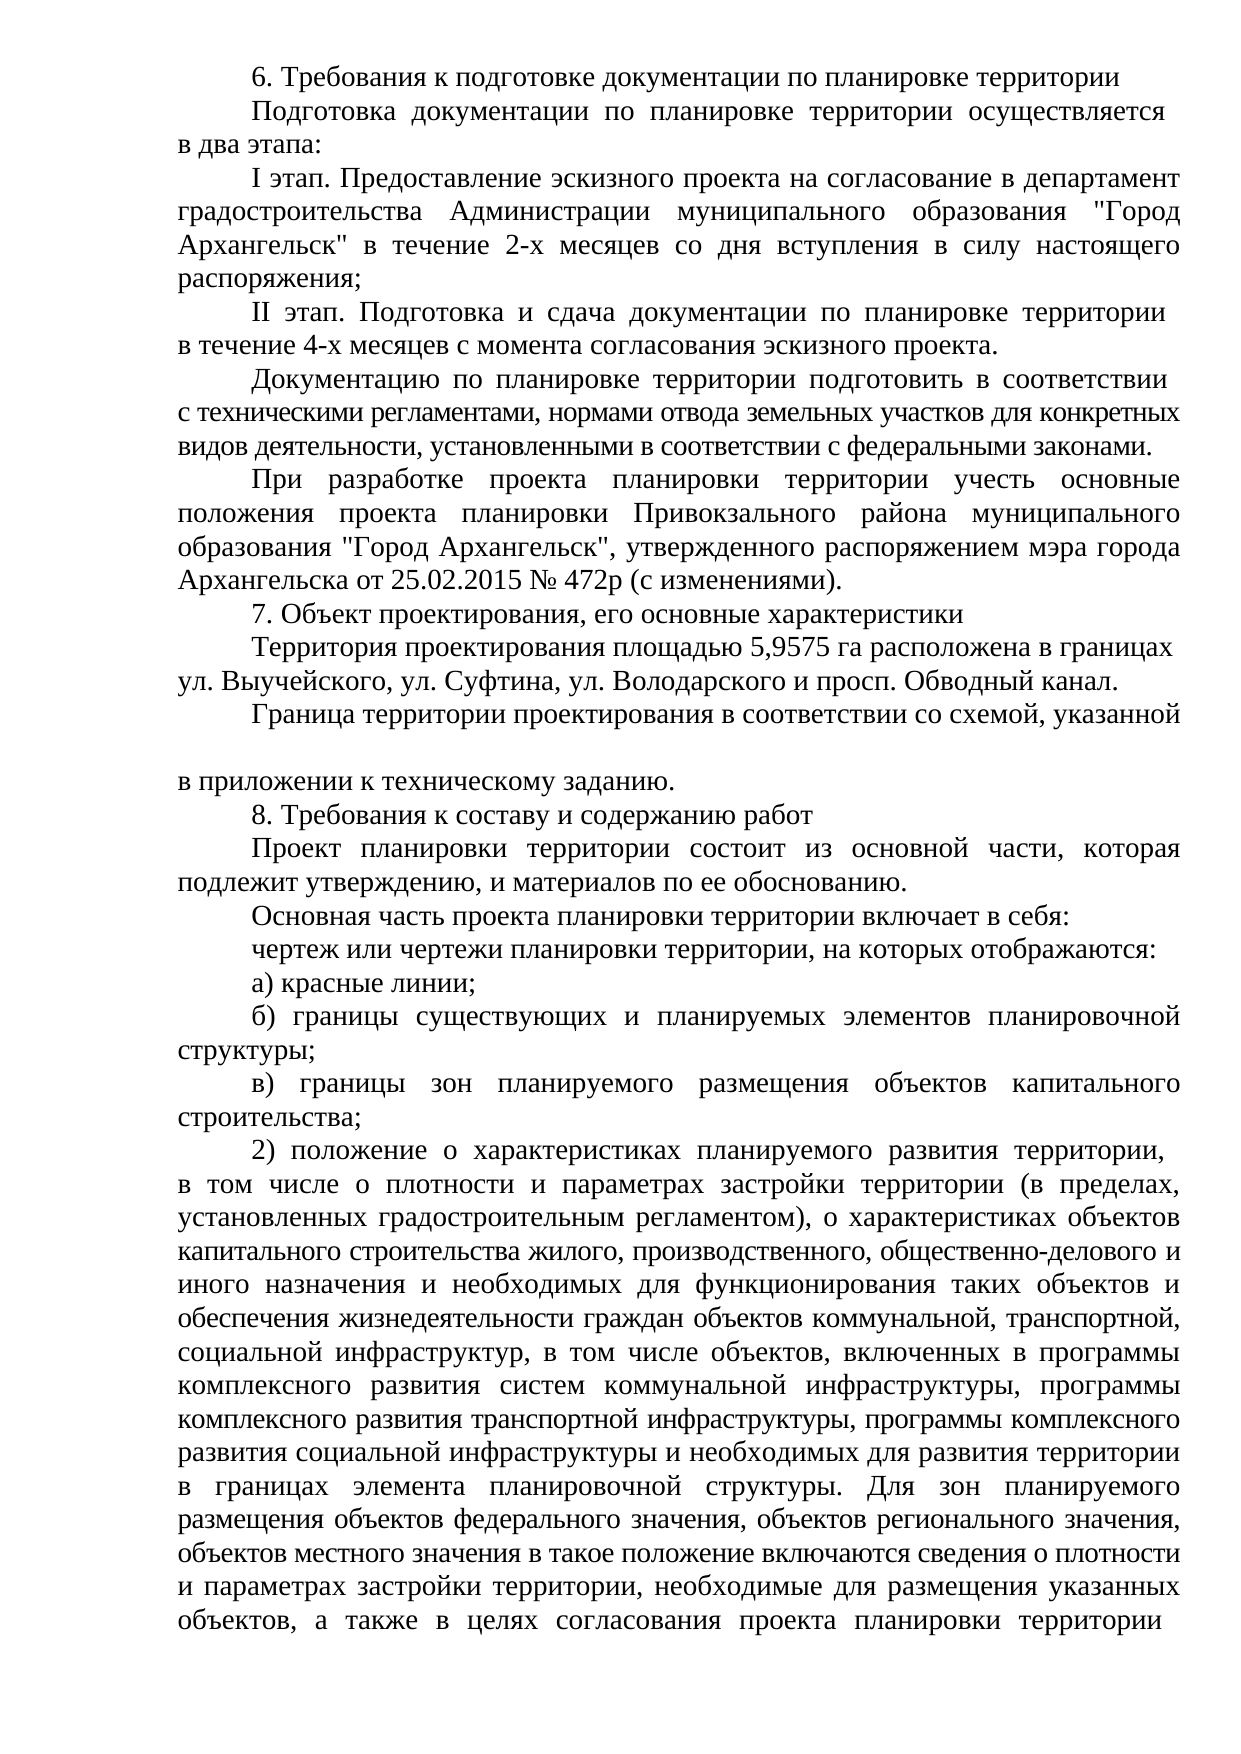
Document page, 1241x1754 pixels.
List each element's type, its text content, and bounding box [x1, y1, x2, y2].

text чертеж или чертежи планировки территории, на которых отображаются: [177, 931, 1181, 965]
text Территория проектирования площадью 5,9575 га расположена в границах ул. Выучейского, ул. Суфтина, ул. Володарского и просп. Обводный канал. [177, 629, 1181, 696]
text б) границы существующих и планируемых элементов планировочной структуры; [177, 998, 1181, 1065]
text При разработке проекта планировки территории учесть основные положения проекта планировки Привокзального района муниципального образования "Город Архангельск", утвержденного распоряжением мэра города Архангельска от 25.02.2015 № 472р (с изменениями). [177, 462, 1181, 596]
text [177, 1132, 1181, 1636]
text Проект планировки территории состоит из основной части, которая подлежит утверждению, и материалов по ее обоснованию. [177, 831, 1181, 898]
list Объект проектирования, его основные характеристики [177, 596, 1181, 629]
text Документацию по планировке территории подготовить в соответствии с техническими регламентами, нормами отвода земельных участков для конкретных видов деятельности, установленными в соответствии с федеральными законами. [177, 361, 1181, 462]
text в) границы зон планируемого размещения объектов капитального строительства; [177, 1065, 1181, 1132]
text I этап. Предоставление эскизного проекта на согласование в департамент градостроительства Администрации муниципального образования "Город Архангельск" в течение 2-х месяцев со дня вступления в силу настоящего распоряжения; [177, 160, 1181, 294]
list Требования к составу и содержанию работ [177, 797, 1181, 831]
text Подготовка документации по планировке территории осуществляется в два этапа: [177, 93, 1181, 160]
text Основная часть проекта планировки территории включает в себя: [177, 898, 1181, 931]
text II этап. Подготовка и сдача документации по планировке территории в течение 4-х месяцев с момента согласования эскизного проекта. [177, 294, 1181, 361]
list Требования к подготовке документации по планировке территории [177, 59, 1181, 93]
text Граница территории проектирования в соответствии со схемой, указанной в приложении к техническому заданию. [177, 696, 1181, 797]
text а) красные линии; [177, 965, 1181, 998]
